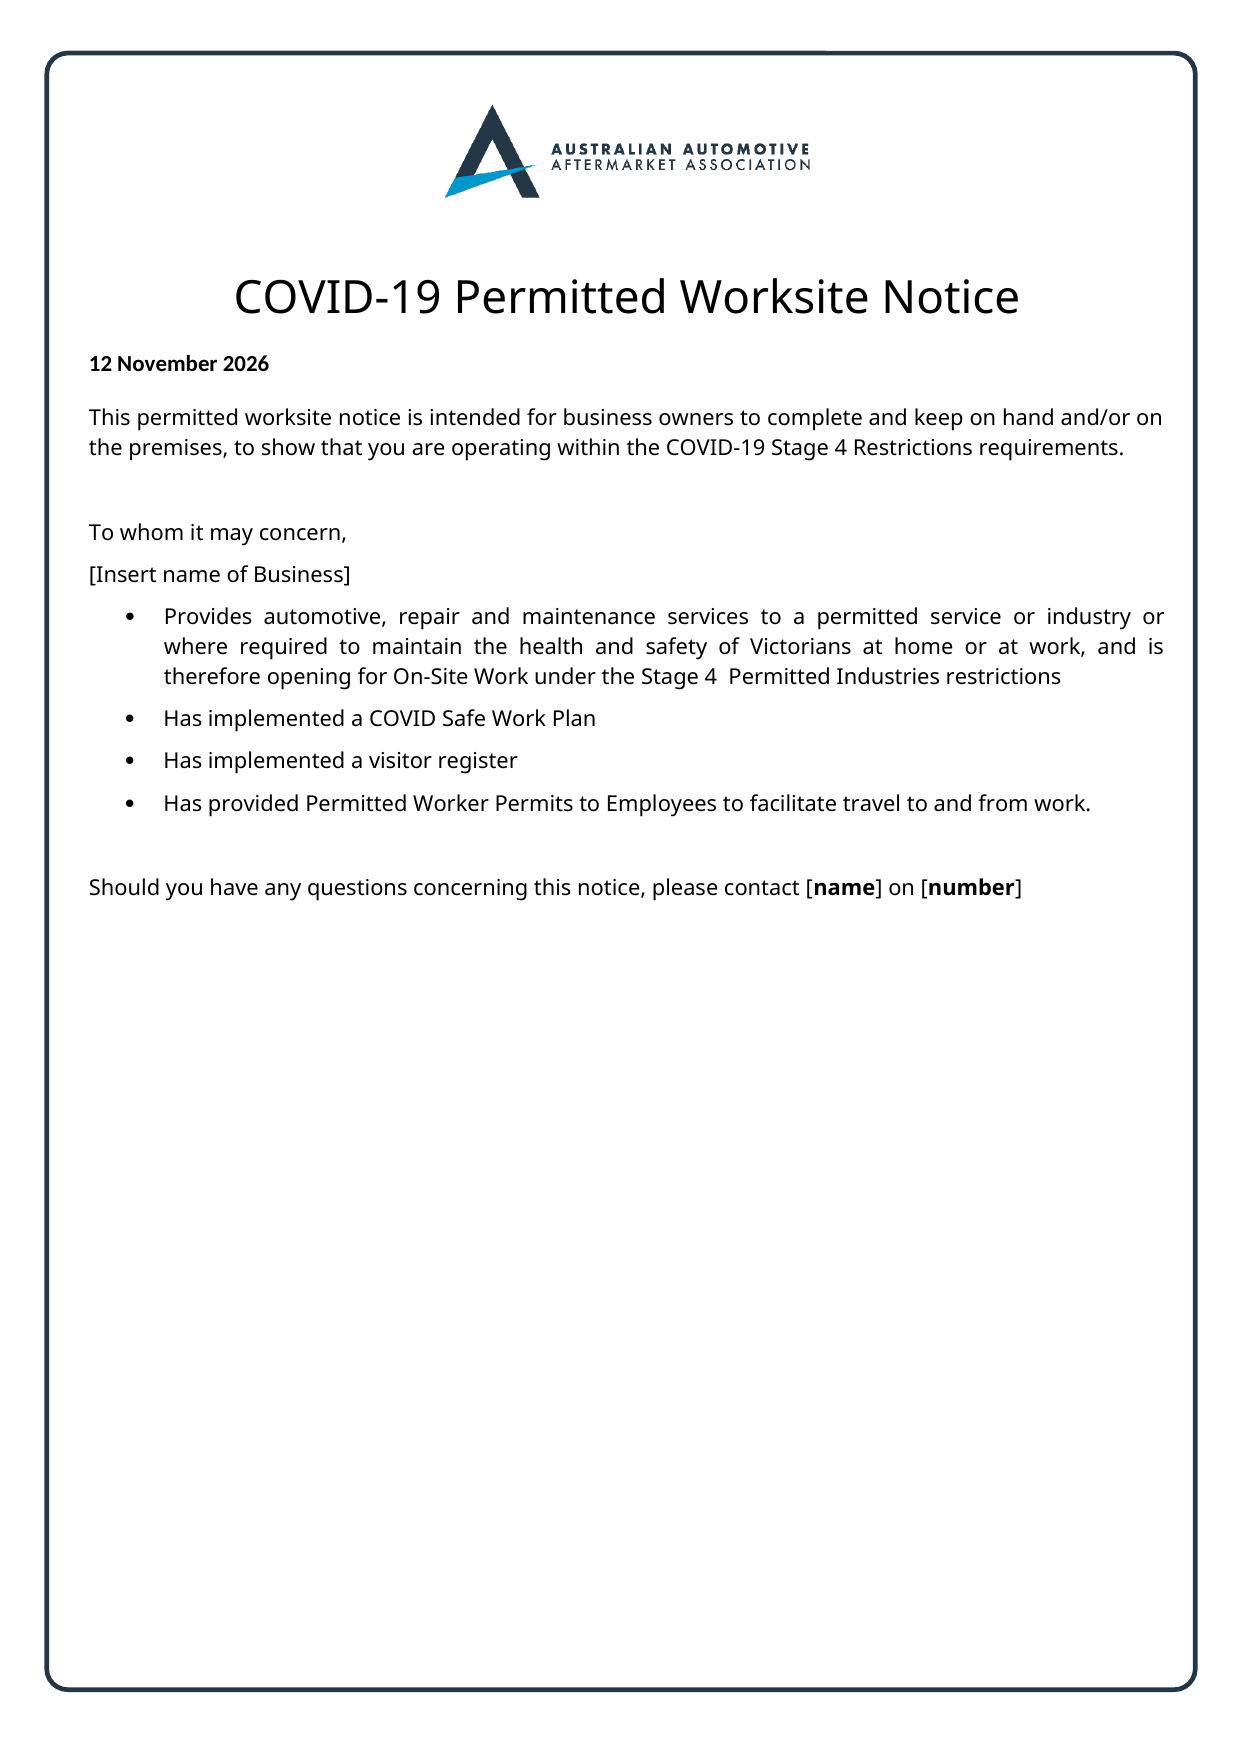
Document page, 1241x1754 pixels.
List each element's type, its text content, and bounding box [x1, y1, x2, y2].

text To whom it may concern, [89, 517, 1165, 546]
picture [418, 67, 836, 235]
list Has implemented a COVID Safe Work Plan [126, 703, 1165, 733]
text This permitted worksite notice is intended for business owners to complete and keep on hand and/or on the premises, to show that you are operating within the COVID-19 Stage 4 Restrictions requirements. [89, 402, 1165, 462]
list Provides automotive, repair and maintenance services to a permitted service or industry or where required to maintain the health and safety of Victorians at home or at work, and is therefore opening for On-Site Work under the Stage 4 Permitted Industries restrictions [126, 601, 1165, 691]
list Has provided Permitted Worker Permits to Employees to facilitate travel to and from work. [126, 788, 1165, 817]
text Should you have any questions concerning this notice, please contact [name] on [number] [89, 872, 1165, 902]
list Has implemented a visitor register [126, 745, 1165, 775]
text [Insert name of Business] [89, 559, 1165, 589]
